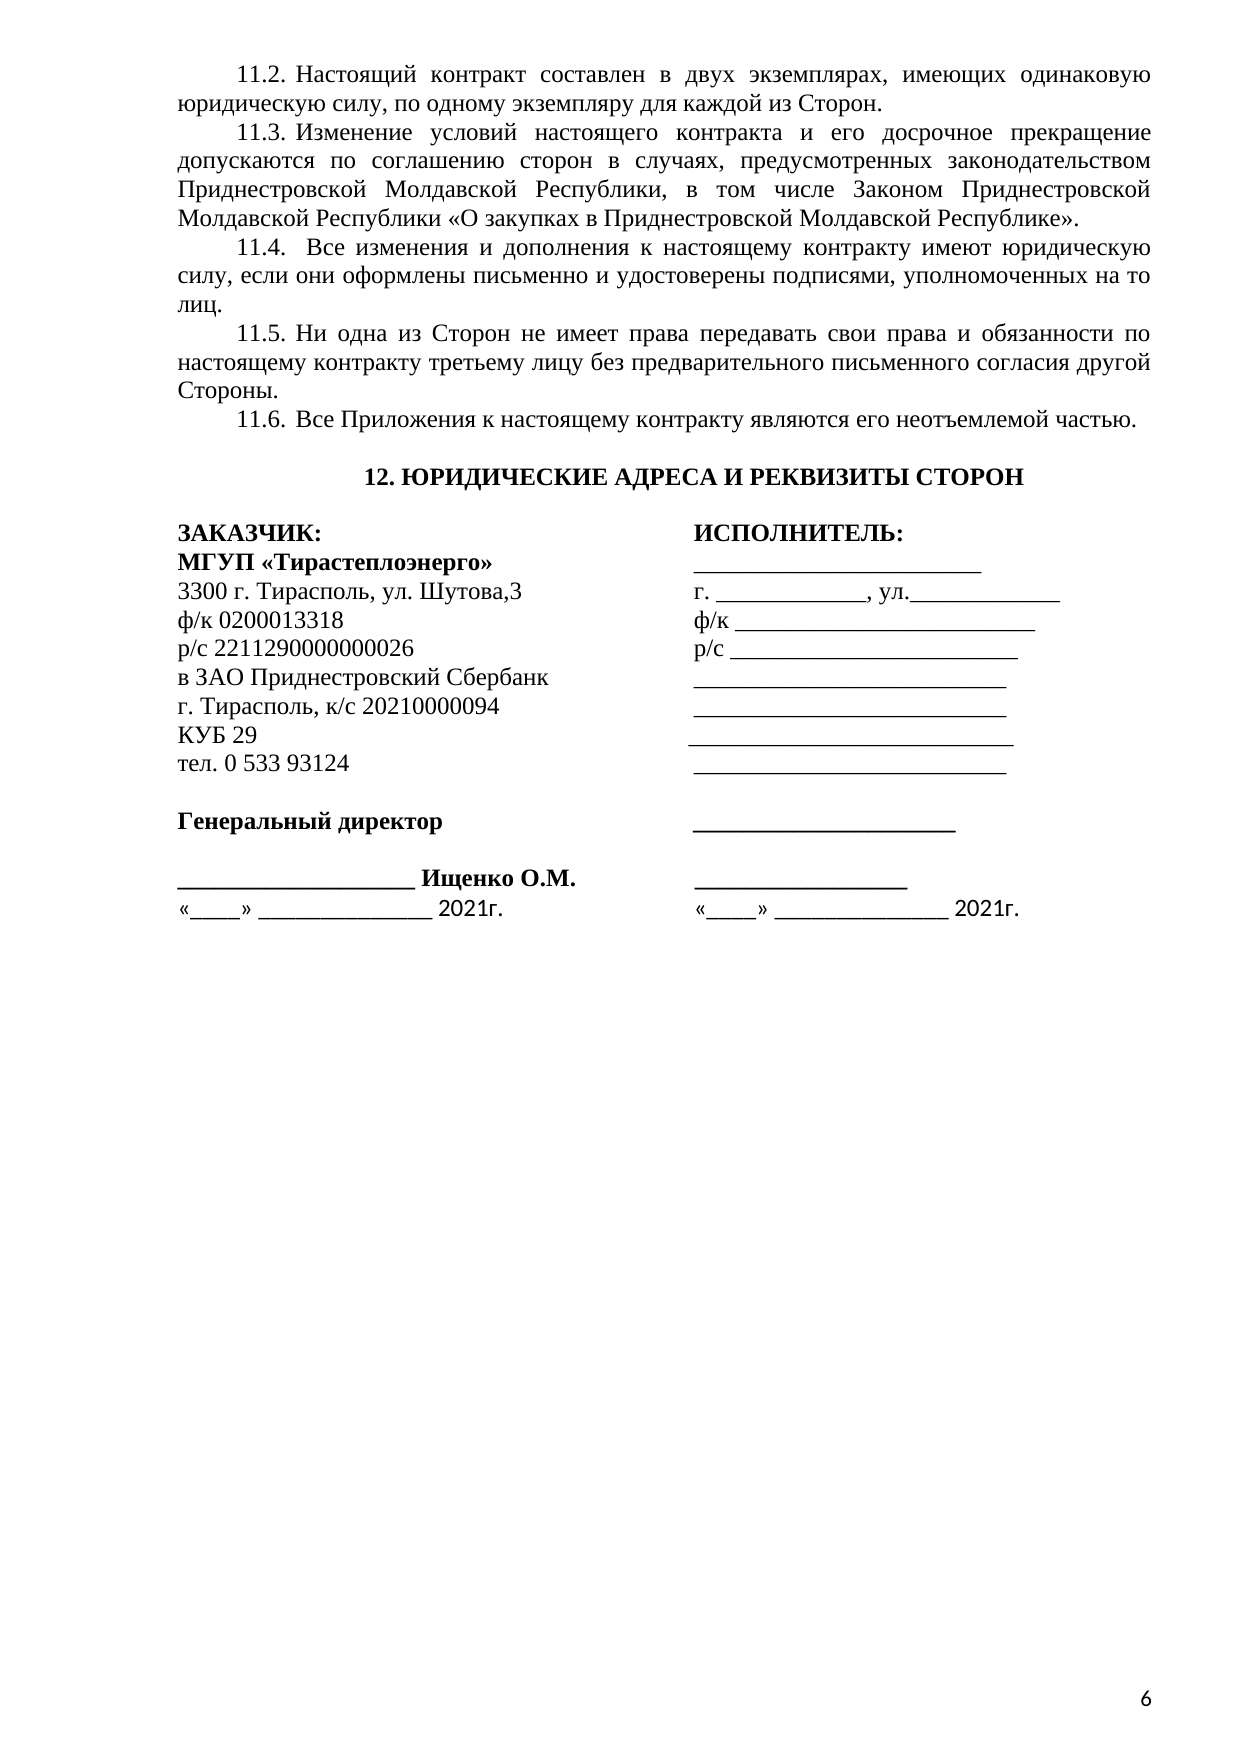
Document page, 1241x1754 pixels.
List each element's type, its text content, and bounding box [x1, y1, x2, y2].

text «____» ______________ 2021г. «____» ______________ 2021г. [177, 892, 1152, 923]
text Генеральный директор _____________________ [177, 806, 1152, 835]
list Все изменения и дополнения к настоящему контракту имеют юридическую силу, если они оформлены письменно и удостоверены подписями, уполномоченных на то лиц. [177, 232, 1152, 318]
text тел. 0 533 93124 _________________________ [177, 748, 1152, 777]
list Все Приложения к настоящему контракту являются его неотъемлемой частью. [177, 404, 1152, 433]
text 3300 г. Тирасполь, ул. Шутова,3 г. ____________, ул.____________ [177, 576, 1152, 605]
text ф/к 0200013318 ф/к ________________________ [177, 605, 1152, 633]
text МГУП «Тирастеплоэнерго» _______________________ [177, 547, 1152, 576]
list Изменение условий настоящего контракта и его досрочное прекращение допускаются по соглашению сторон в случаях, предусмотренных законодательством Приднестровской Молдавской Республики, в том числе Законом Приднестровской Молдавской Республики «О закупках в Приднестровской Молдавской Республике». [177, 117, 1152, 232]
list Ни одна из Сторон не имеет права передавать свои права и обязанности по настоящему контракту третьему лицу без предварительного письменного согласия другой Стороны. [177, 318, 1152, 404]
text р/с 2211290000000026 р/с _______________________ [177, 633, 1152, 662]
text ЗАКАЗЧИК: ИСПОЛНИТЕЛЬ: [177, 518, 1152, 547]
text 12. ЮРИДИЧЕСКИЕ АДРЕСА И РЕКВИЗИТЫ СТОРОН [177, 462, 1152, 490]
text г. Тирасполь, к/с 20210000094 _________________________ [177, 691, 1152, 720]
list Настоящий контракт составлен в двух экземплярах, имеющих одинаковую юридическую силу, по одному экземпляру для каждой из Сторон. [177, 59, 1152, 117]
text КУБ 29 __________________________ [177, 720, 1152, 748]
text ___________________ Ищенко О.М. _________________ [177, 863, 1152, 892]
text в ЗАО Приднестровский Сбербанк _________________________ [177, 662, 1152, 691]
